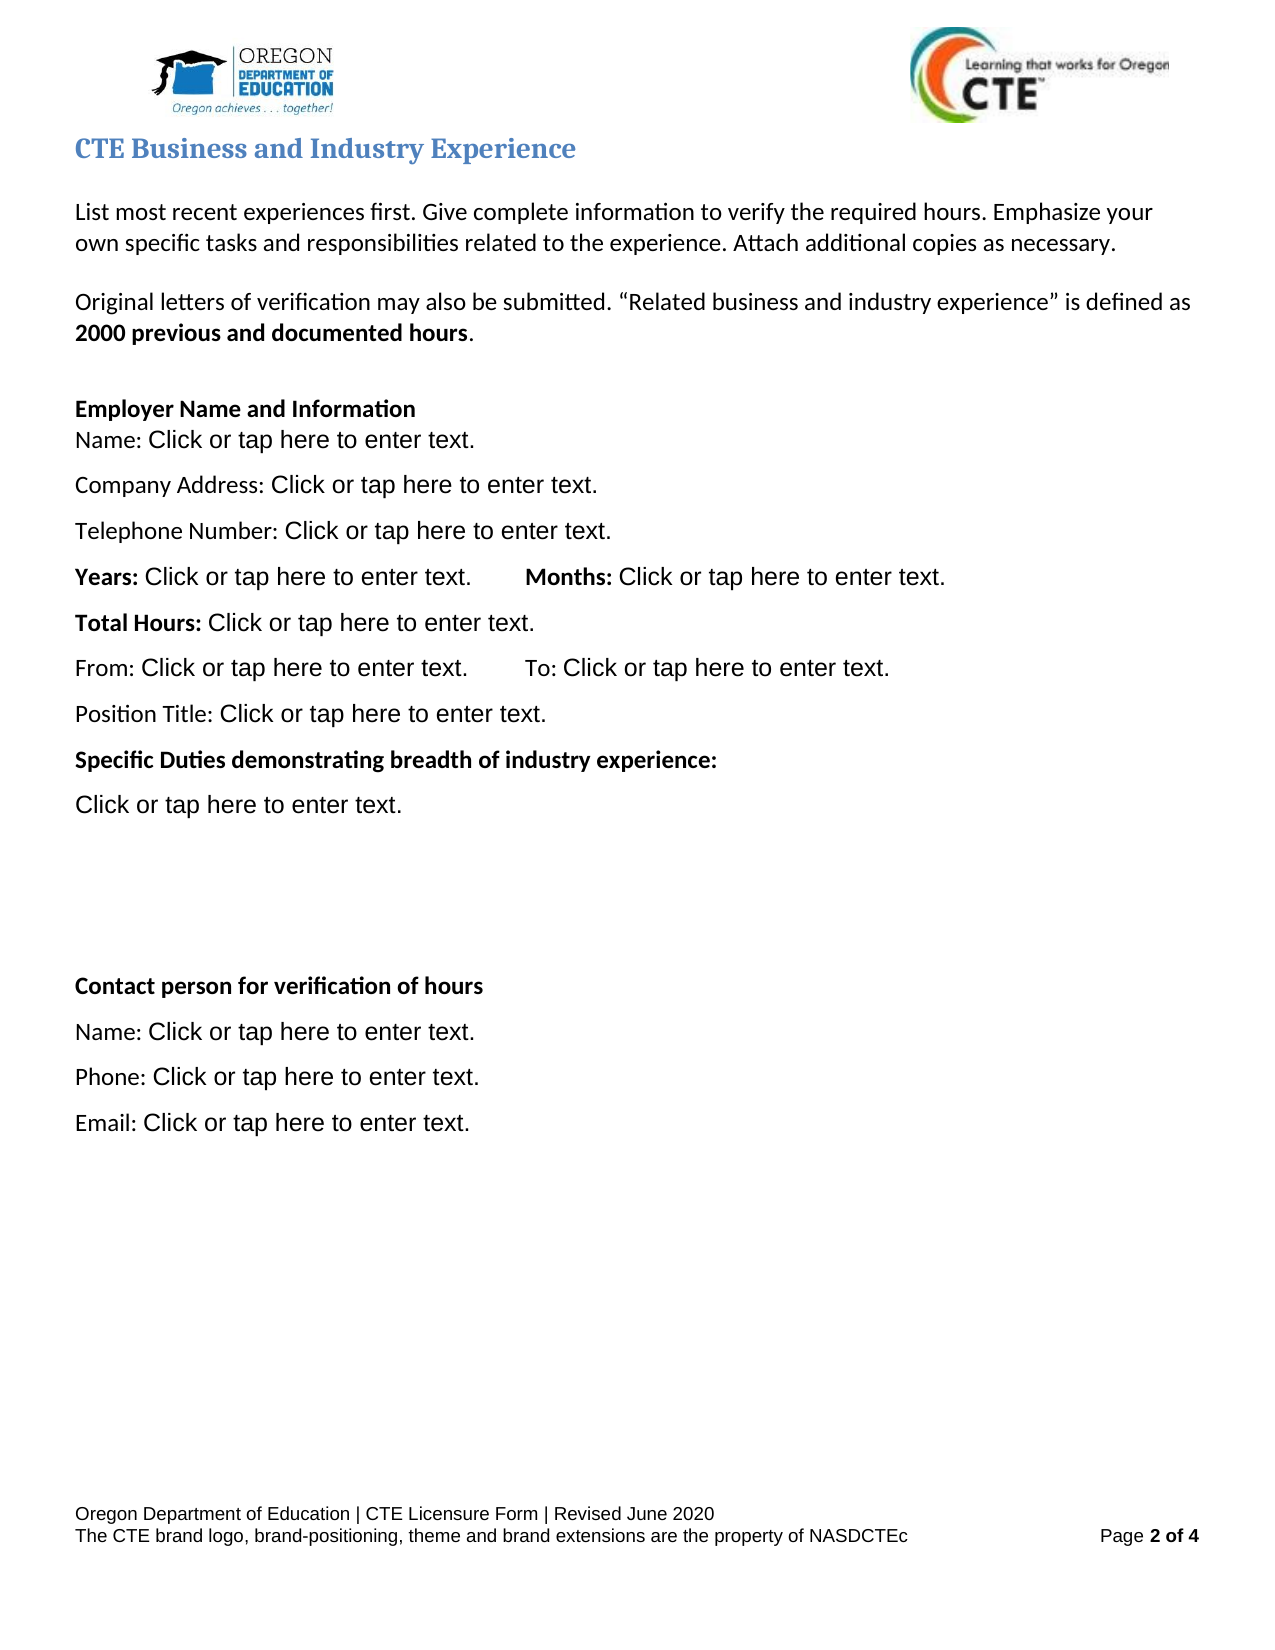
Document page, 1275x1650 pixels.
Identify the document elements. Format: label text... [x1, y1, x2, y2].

text Phone: [75, 1062, 1200, 1092]
text Email: [75, 1107, 1200, 1138]
text Years: Months: [75, 561, 1200, 592]
picture [131, 27, 354, 132]
text From: To: [75, 653, 1200, 683]
text Telephone Number: [75, 515, 1200, 546]
text List most recent experiences first. Give complete information to verify the required hours. Emphasize your own specific tasks and responsibilities related to the experience. Attach additional copies as necessary. [75, 197, 1200, 286]
text Name: [75, 1016, 1200, 1046]
subtitle CTE Business and Industry Experience [75, 132, 1200, 166]
text Name: [75, 424, 1200, 454]
text Specific Duties demonstrating breadth of industry experience: [75, 744, 1200, 774]
text Employer Name and Information [75, 393, 1200, 424]
text Position Title: [75, 698, 1200, 729]
picture [910, 27, 1169, 123]
text Company Address: [75, 470, 1200, 500]
text Total Hours: [75, 607, 1200, 637]
text Contact person for verification of hours [75, 970, 1200, 1001]
text Original letters of verification may also be submitted. “Related business and industry experience” is defined as 2000 previous and documented hours. [75, 286, 1200, 347]
